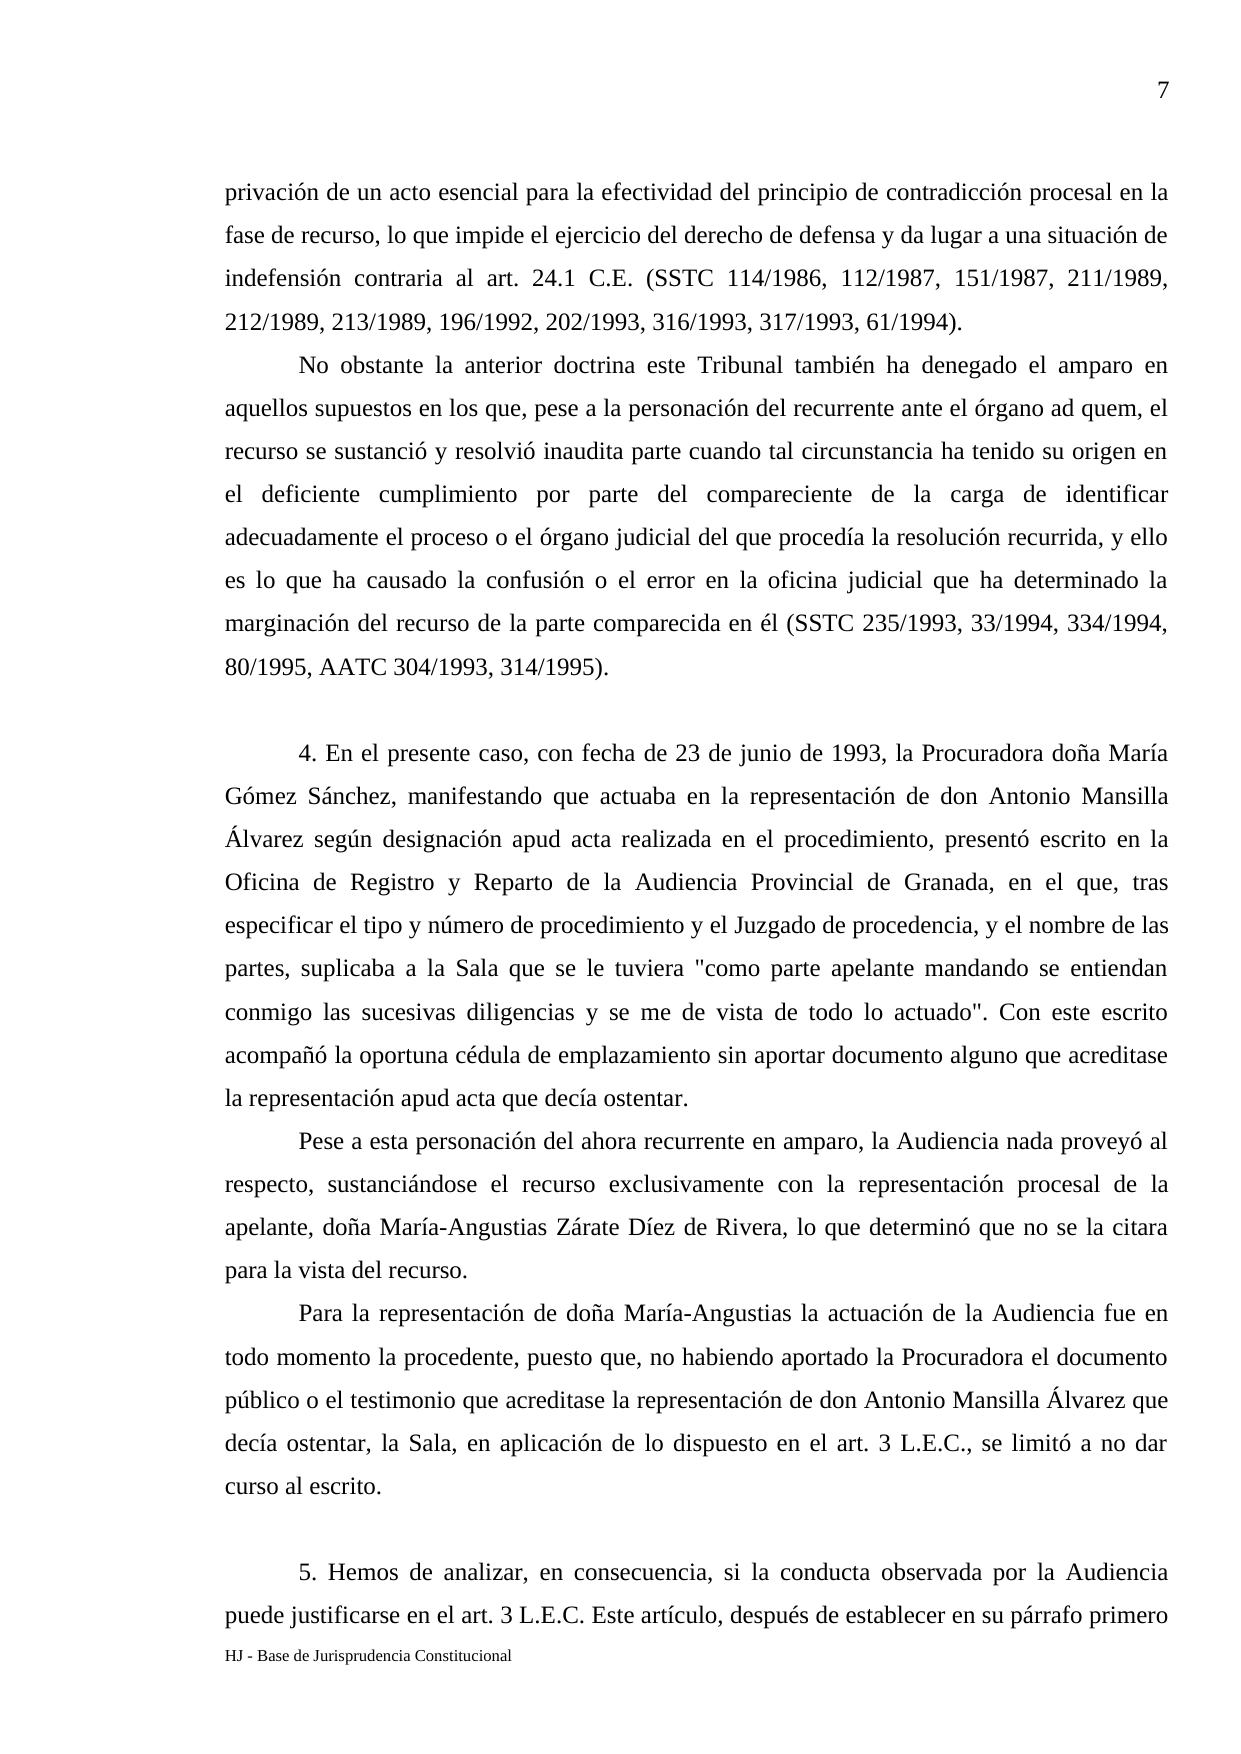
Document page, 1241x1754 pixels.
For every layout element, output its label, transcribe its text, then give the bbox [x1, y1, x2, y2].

text Pese a esta personación del ahora recurrente en amparo, la Audiencia nada proveyó al respecto, sustanciándose el recurso exclusivamente con la representación procesal de la apelante, doña María-Angustias Zárate Díez de Rivera, lo que determinó que no se la citara para la vista del recurso. [224, 1126, 1169, 1284]
text 4. En el presente caso, con fecha de 23 de junio de 1993, la Procuradora doña María Gómez Sánchez, manifestando que actuaba en la representación de don Antonio Mansilla Álvarez según designación apud acta realizada en el procedimiento, presentó escrito en la Oficina de Registro y Reparto de la Audiencia Provincial de Granada, en el que, tras especificar el tipo y número de procedimiento y el Juzgado de procedencia, y el nombre de las partes, suplicaba a la Sala que se le tuviera "como parte apelante mandando se entiendan conmigo las sucesivas diligencias y se me de vista de todo lo actuado". Con este escrito acompañó la oportuna cédula de emplazamiento sin aportar documento alguno que acreditase la representación apud acta que decía ostentar. [224, 738, 1169, 1112]
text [224, 177, 1169, 335]
text No obstante la anterior doctrina este Tribunal también ha denegado el amparo en aquellos supuestos en los que, pese a la personación del recurrente ante el órgano ad quem, el recurso se sustanció y resolvió inaudita parte cuando tal circunstancia ha tenido su origen en el deficiente cumplimiento por parte del compareciente de la carga de identificar adecuadamente el proceso o el órgano judicial del que procedía la resolución recurrida, y ello es lo que ha causado la confusión o el error en la oficina judicial que ha determinado la marginación del recurso de la parte comparecida en él (SSTC 235/1993, 33/1994, 334/1994, 80/1995, AATC 304/1993, 314/1995). [224, 350, 1169, 680]
text Para la representación de doña María-Angustias la actuación de la Audiencia fue en todo momento la procedente, puesto que, no habiendo aportado la Procuradora el documento público o el testimonio que acreditase la representación de don Antonio Mansilla Álvarez que decía ostentar, la Sala, en aplicación de lo dispuesto en el art. 3 L.E.C., se limitó a no dar curso al escrito. [224, 1298, 1169, 1500]
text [224, 1557, 1169, 1629]
